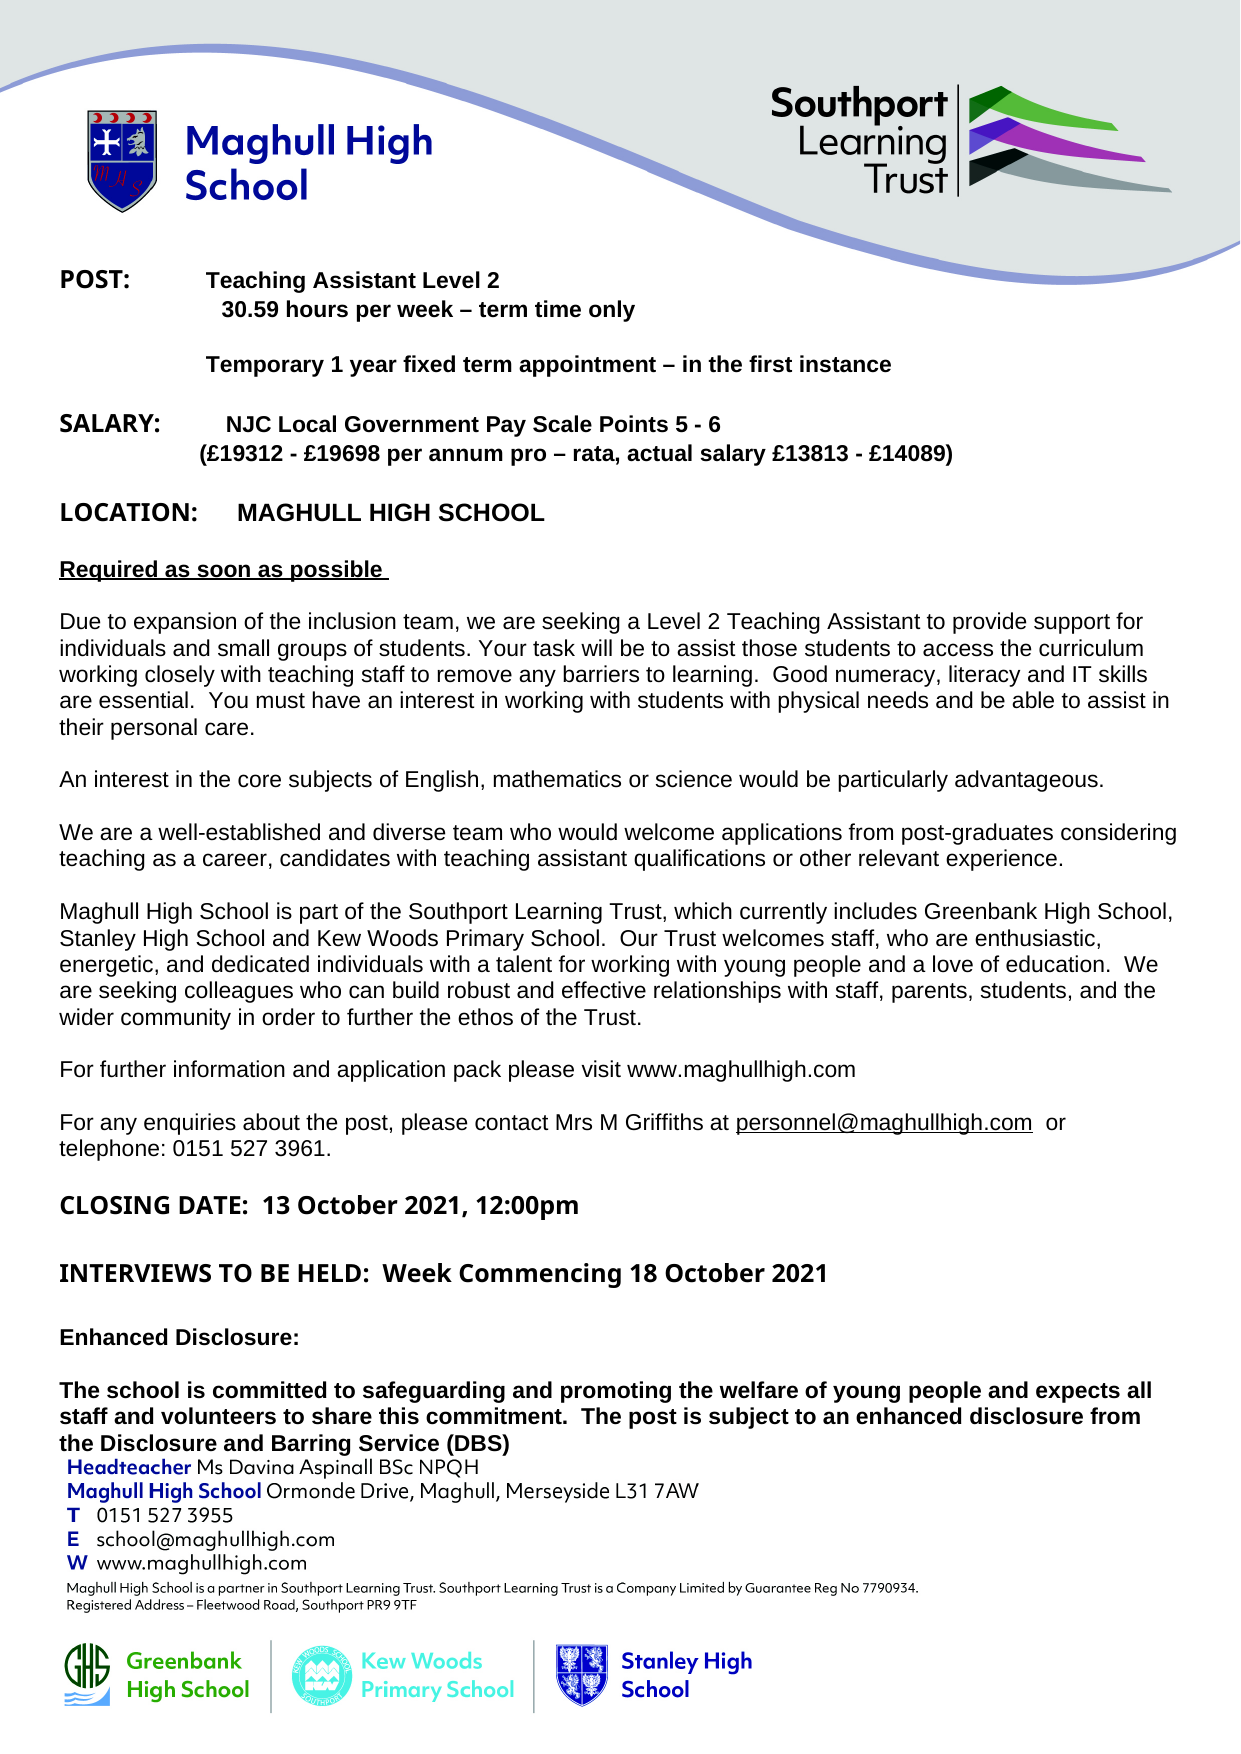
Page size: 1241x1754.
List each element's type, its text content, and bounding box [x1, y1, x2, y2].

text energetic, and dedicated individuals with a talent for working with young people and a love of education. We are seeking colleagues who can build robust and effective relationships with staff, parents, students, and the wider community in order to further the ethos of the Trust. [59, 951, 1181, 1030]
text Enhanced Disclosure: [59, 1324, 1181, 1351]
text We are a well-established and diverse team who would welcome applications from post-graduates considering teaching as a career, candidates with teaching assistant qualifications or other relevant experience. [59, 819, 1181, 872]
text An interest in the core subjects of English, mathematics or science would be particularly advantageous. [59, 766, 1181, 793]
text Maghull High School is part of the Southport Learning Trust, which currently includes Greenbank High School, Stanley High School and Kew Woods Primary School. Our Trust welcomes staff, who are enthusiastic, [59, 898, 1181, 951]
text POST: Teaching Assistant Level 2 [59, 262, 1181, 296]
text CLOSING DATE: 13 October 2021, 12:00pm [59, 1188, 1181, 1222]
text SALARY: NJC Local Government Pay Scale Points 5 - 6 [59, 406, 1181, 440]
text INTERVIEWS TO BE HELD: Week Commencing 18 October 2021 [59, 1256, 1181, 1290]
text For further information and application pack please visit www.maghullhigh.com [59, 1056, 1181, 1083]
text The school is committed to safeguarding and promoting the welfare of young people and expects all staff and volunteers to share this commitment. The post is subject to an enhanced disclosure from the Disclosure and Barring Service (DBS) [59, 1377, 1181, 1456]
text Temporary 1 year fixed term appointment – in the first instance [134, 351, 1181, 377]
text telephone: 0151 527 3961. [59, 1135, 1181, 1162]
text Required as soon as possible [59, 556, 1181, 582]
text For any enquiries about the post, please contact Mrs M Griffiths at personnel@maghullhigh.com or [59, 1109, 1181, 1135]
text (£19312 - £19698 per annum pro – rata, actual salary £13813 - £14089) [59, 440, 1181, 466]
text LOCATION: MAGHULL HIGH SCHOOL [59, 495, 1181, 529]
text individuals and small groups of students. Your task will be to assist those students to access the curriculum working closely with teaching staff to remove any barriers to learning. Good numeracy, literacy and IT skills are essential. You must have an interest in working with students with physical needs and be able to assist in their personal care. [59, 634, 1181, 740]
picture [0, 0, 1241, 1754]
text Due to expansion of the inclusion team, we are seeking a Level 2 Teaching Assistant to provide support for [59, 608, 1181, 634]
text 30.59 hours per week – term time only [59, 296, 1181, 322]
